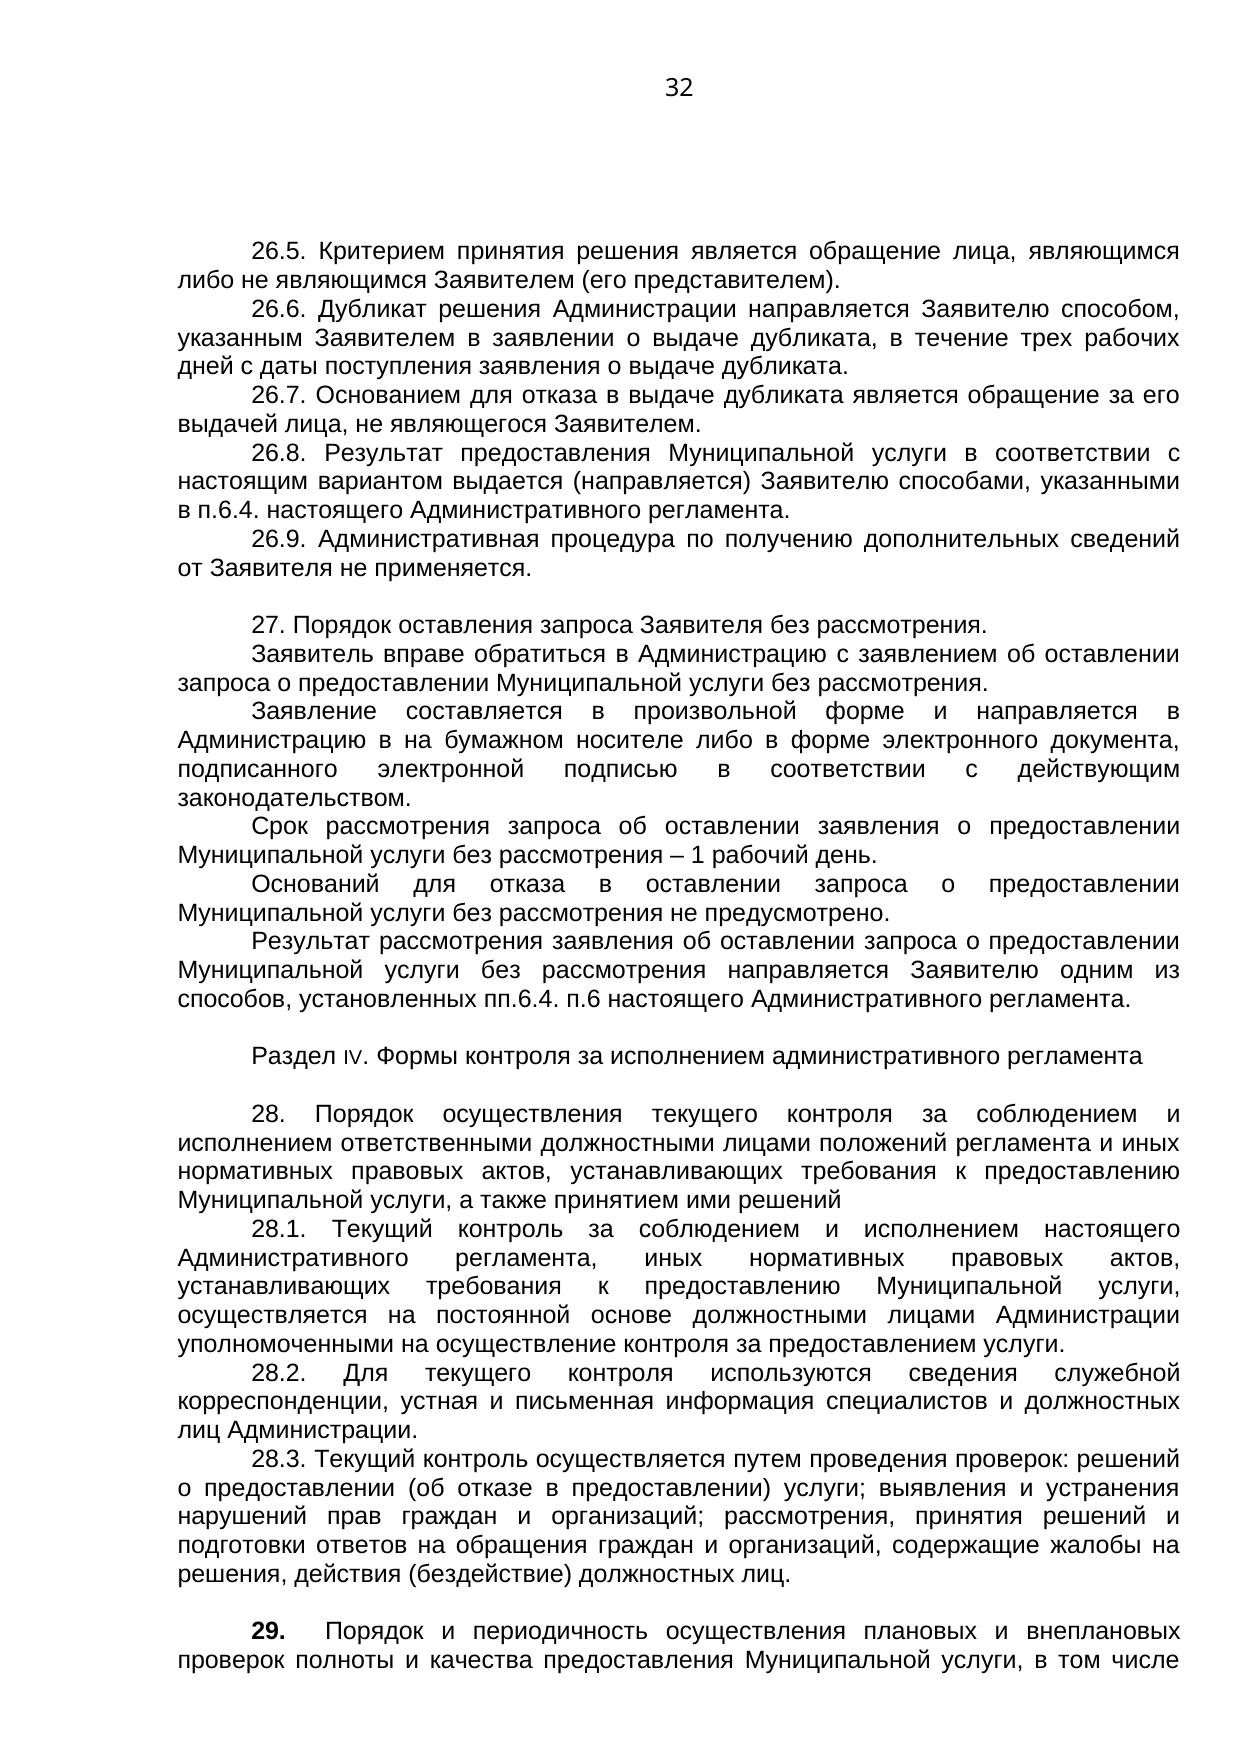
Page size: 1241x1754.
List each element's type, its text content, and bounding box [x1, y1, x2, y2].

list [177, 1616, 1181, 1674]
text 28.3. Текущий контроль осуществляется путем проведения проверок: решений о предоставлении (об отказе в предоставлении) услуги; выявления и устранения нарушений прав граждан и организаций; рассмотрения, принятия решений и подготовки ответов на обращения граждан и организаций, содержащие жалобы на решения, действия (бездействие) должностных лиц. [177, 1444, 1181, 1587]
text 28.2. Для текущего контроля используются сведения служебной корреспонденции, устная и письменная информация специалистов и должностных лиц Администрации. [177, 1357, 1181, 1444]
text Раздел iv. Формы контроля за исполнением административного регламента [177, 1041, 1181, 1070]
text 28.1. Текущий контроль за соблюдением и исполнением настоящего Административного регламента, иных нормативных правовых актов, устанавливающих требования к предоставлению Муниципальной услуги, осуществляется на постоянной основе должностными лицами Администрации уполномоченными на осуществление контроля за предоставлением услуги. [177, 1214, 1181, 1357]
text Заявитель вправе обратиться в Администрацию с заявлением об оставлении запроса о предоставлении Муниципальной услуги без рассмотрения. [177, 639, 1181, 696]
text 26.7. Основанием для отказа в выдаче дубликата является обращение за его выдачей лица, не являющегося Заявителем. [177, 380, 1181, 437]
text 28. Порядок осуществления текущего контроля за соблюдением и исполнением ответственными должностными лицами положений регламента и иных нормативных правовых актов, устанавливающих требования к предоставлению Муниципальной услуги, а также принятием ими решений [177, 1099, 1181, 1214]
text 26.6. Дубликат решения Администрации направляется Заявителю способом, указанным Заявителем в заявлении о выдаче дубликата, в течение трех рабочих дней с даты поступления заявления о выдаче дубликата. [177, 294, 1181, 380]
text 26.5. Критерием принятия решения является обращение лица, являющимся либо не являющимся Заявителем (его представителем). [177, 236, 1181, 294]
text Результат рассмотрения заявления об оставлении запроса о предоставлении Муниципальной услуги без рассмотрения направляется Заявителю одним из способов, установленных пп.6.4. п.6 настоящего Административного регламента. [177, 926, 1181, 1012]
text Заявление составляется в произвольной форме и направляется в Администрацию в на бумажном носителе либо в форме электронного документа, подписанного электронной подписью в соответствии с действующим законодательством. [177, 696, 1181, 811]
text Оснований для отказа в оставлении запроса о предоставлении Муниципальной услуги без рассмотрения не предусмотрено. [177, 869, 1181, 926]
text Срок рассмотрения запроса об оставлении заявления о предоставлении Муниципальной услуги без рассмотрения – 1 рабочий день. [177, 811, 1181, 869]
text 26.8. Результат предоставления Муниципальной услуги в соответствии с настоящим вариантом выдается (направляется) Заявителю способами, указанными в п.6.4. настоящего Административного регламента. [177, 437, 1181, 524]
text 26.9. Административная процедура по получению дополнительных сведений от Заявителя не применяется. [177, 524, 1181, 581]
text 27. Порядок оставления запроса Заявителя без рассмотрения. [177, 610, 1181, 639]
